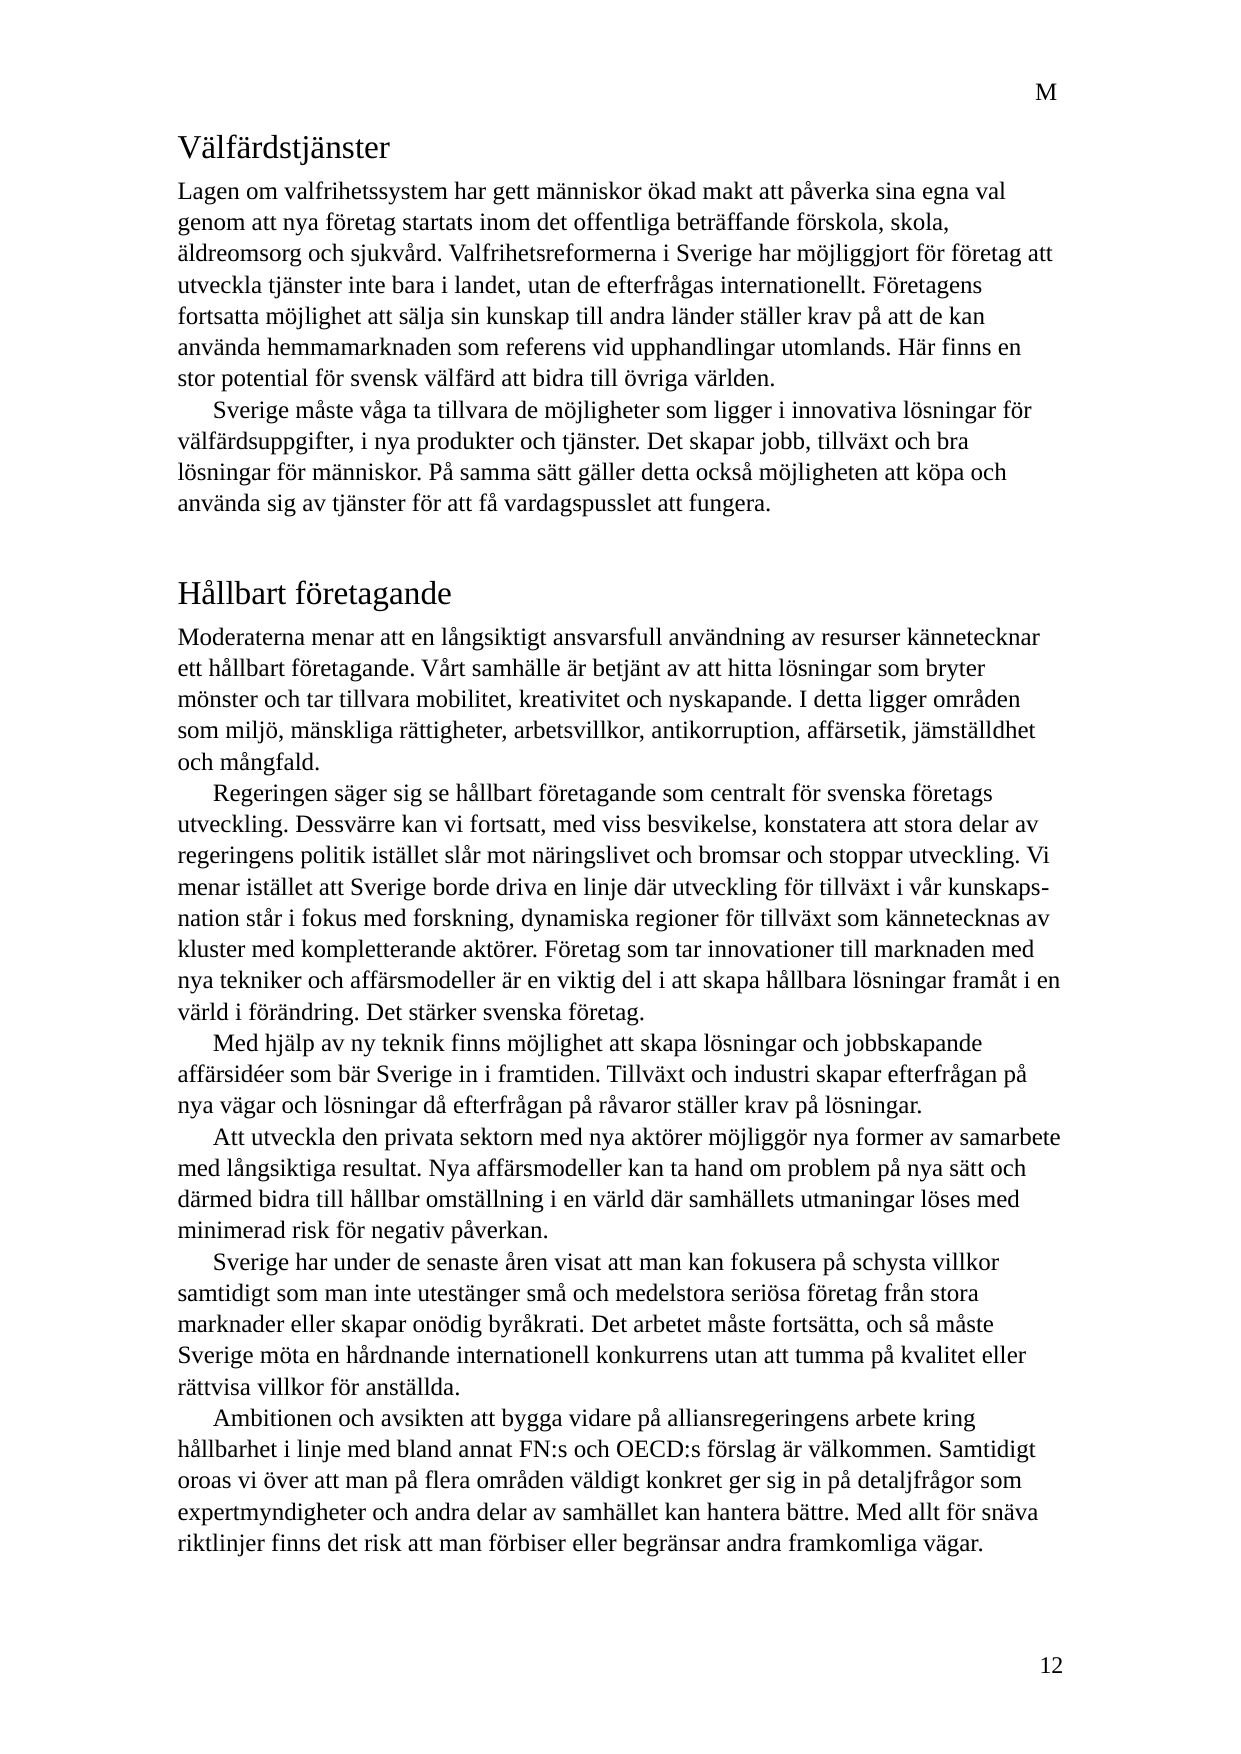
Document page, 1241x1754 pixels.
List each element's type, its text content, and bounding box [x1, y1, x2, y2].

text Sverige har under de senaste åren visat att man kan fokusera på schysta villkor samtidigt som man inte utestänger små och medelstora seriösa företag från stora marknader eller skapar onödig byråkrati. Det arbetet måste fortsätta, och så måste Sverige möta en hårdnande internationell konkurrens utan att tumma på kvalitet eller rättvisa villkor för anställda. [177, 1244, 1063, 1401]
text Att utveckla den privata sektorn med nya aktörer möjliggör nya former av samarbete med långsiktiga resultat. Nya affärsmodeller kan ta hand om problem på nya sätt och därmed bidra till hållbar omställning i en värld där samhällets utmaningar löses med minimerad risk för negativ påverkan. [177, 1119, 1063, 1244]
text Regeringen säger sig se hållbart företagande som centralt för svenska företags utveckling. Dessvärre kan vi fortsatt, med viss besvikelse, konstatera att stora delar av regeringens politik istället slår mot näringslivet och bromsar och stoppar utveckling. Vi menar istället att Sverige borde driva en linje där utveckling för tillväxt i vår kunskapsnation står i fokus med forskning, dynamiska regioner för tillväxt som kännetecknas av kluster med kompletterande aktörer. Företag som tar innovationer till marknaden med nya tekniker och affärsmodeller är en viktig del i att skapa hållbara lösningar framåt i en värld i förändring. Det stärker svenska företag. [177, 776, 1063, 1026]
text Moderaterna menar att en långsiktigt ansvarsfull användning av resurser kännetecknar ett hållbart företagande. Vårt samhälle är betjänt av att hitta lösningar som bryter mönster och tar tillvara mobilitet, kreativitet och nyskapande. I detta ligger områden som miljö, mänskliga rättigheter, arbetsvillkor, antikorruption, affärsetik, jämställdhet och mångfald. [177, 619, 1063, 776]
text Lagen om valfrihetssystem har gett människor ökad makt att påverka sina egna val genom att nya företag startats inom det offentliga beträffande förskola, skola, äldreomsorg och sjukvård. Valfrihetsreformerna i Sverige har möjliggjort för företag att utveckla tjänster inte bara i landet, utan de efterfrågas internationellt. Företagens fortsatta möjlighet att sälja sin kunskap till andra länder ställer krav på att de kan använda hemmamarknaden som referens vid upphandlingar utomlands. Här finns en stor potential för svensk välfärd att bidra till övriga världen. [177, 173, 1063, 392]
text Med hjälp av ny teknik finns möjlighet att skapa lösningar och jobbskapande affärsidéer som bär Sverige in i framtiden. Tillväxt och industri skapar efterfrågan på nya vägar och lösningar då efterfrågan på råvaror ställer krav på lösningar. [177, 1026, 1063, 1119]
subtitle Hållbart företagande [177, 580, 1063, 611]
subtitle Välfärdstjänster [177, 134, 1063, 165]
text Ambitionen och avsikten att bygga vidare på alliansregeringens arbete kring hållbarhet i linje med bland annat FN:s och OECD:s förslag är välkommen. Samtidigt oroas vi över att man på flera områden väldigt konkret ger sig in på detaljfrågor som expertmyndigheter och andra delar av samhället kan hantera bättre. Med allt för snäva riktlinjer finns det risk att man förbiser eller begränsar andra framkomliga vägar. [177, 1401, 1063, 1557]
text Sverige måste våga ta tillvara de möjligheter som ligger i innovativa lösningar för välfärdsuppgifter, i nya produkter och tjänster. Det skapar jobb, tillväxt och bra lösningar för människor. På samma sätt gäller detta också möjligheten att köpa och använda sig av tjänster för att få vardagspusslet att fungera. [177, 392, 1063, 517]
